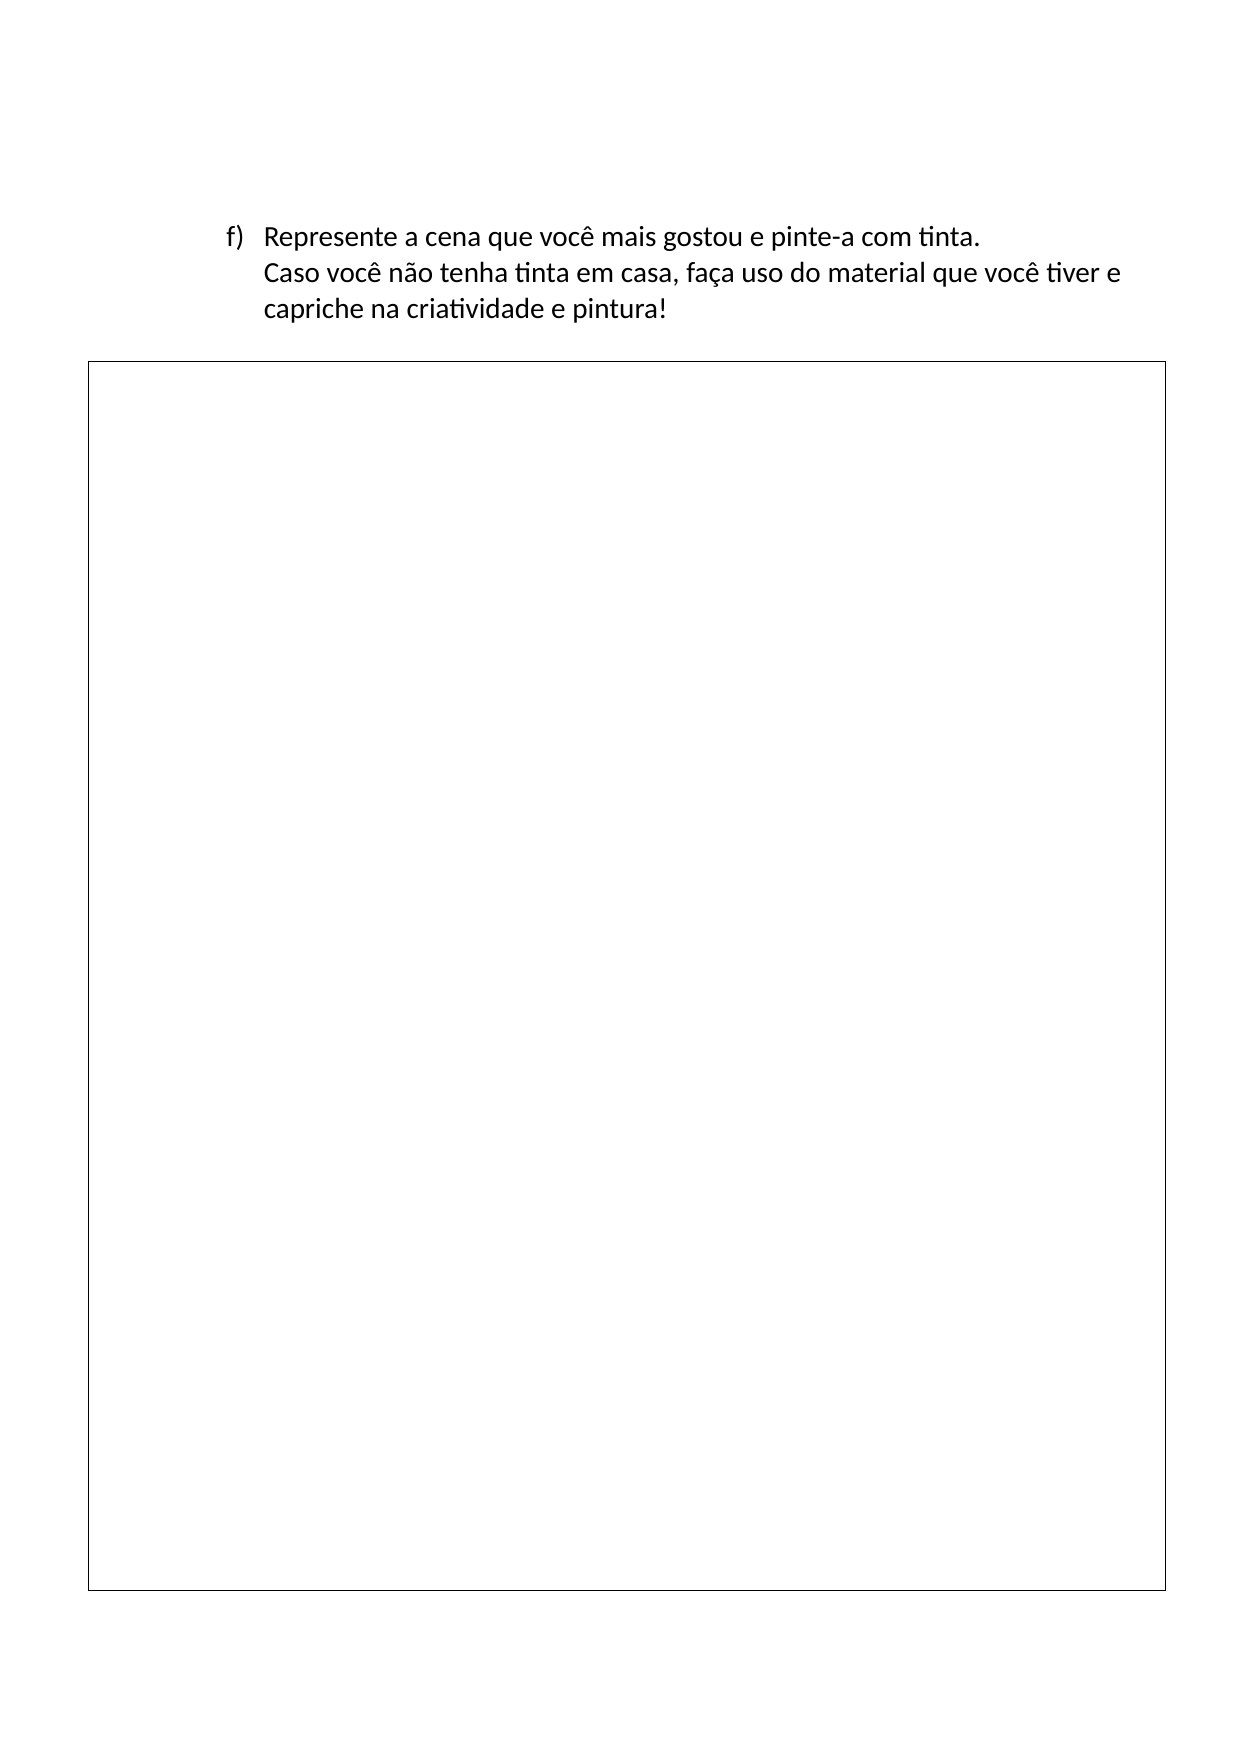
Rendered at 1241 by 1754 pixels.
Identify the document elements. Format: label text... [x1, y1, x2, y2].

list Represente a cena que você mais gostou e pinte-a com tinta. [226, 218, 1122, 254]
list Caso você não tenha tinta em casa, faça uso do material que você tiver e capriche na criatividade e pintura! [263, 254, 1122, 325]
table_header [89, 362, 1165, 1590]
